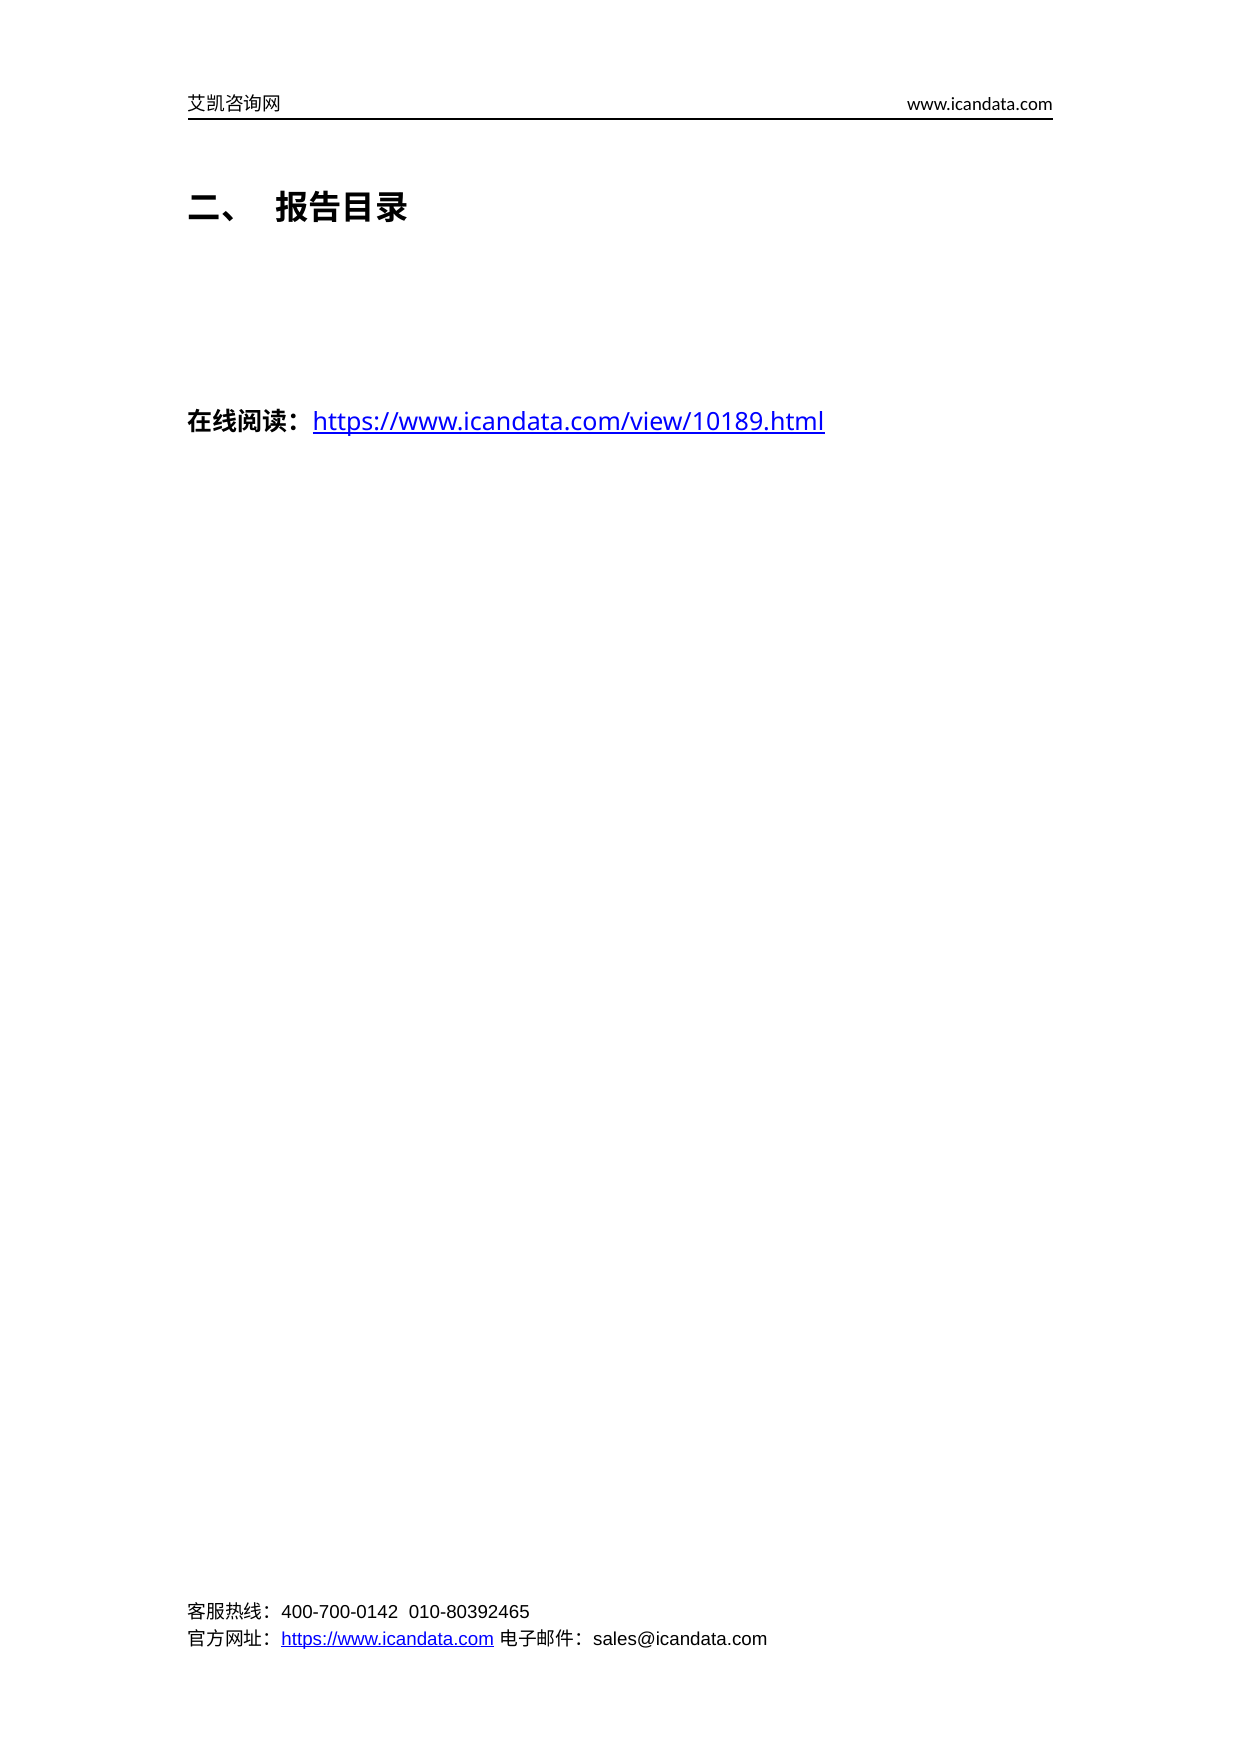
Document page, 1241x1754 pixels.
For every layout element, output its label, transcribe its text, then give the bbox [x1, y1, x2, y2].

subtitle 报告目录 [187, 172, 1053, 237]
text 在线阅读：https://www.icandata.com/view/10189.html [187, 387, 1053, 452]
